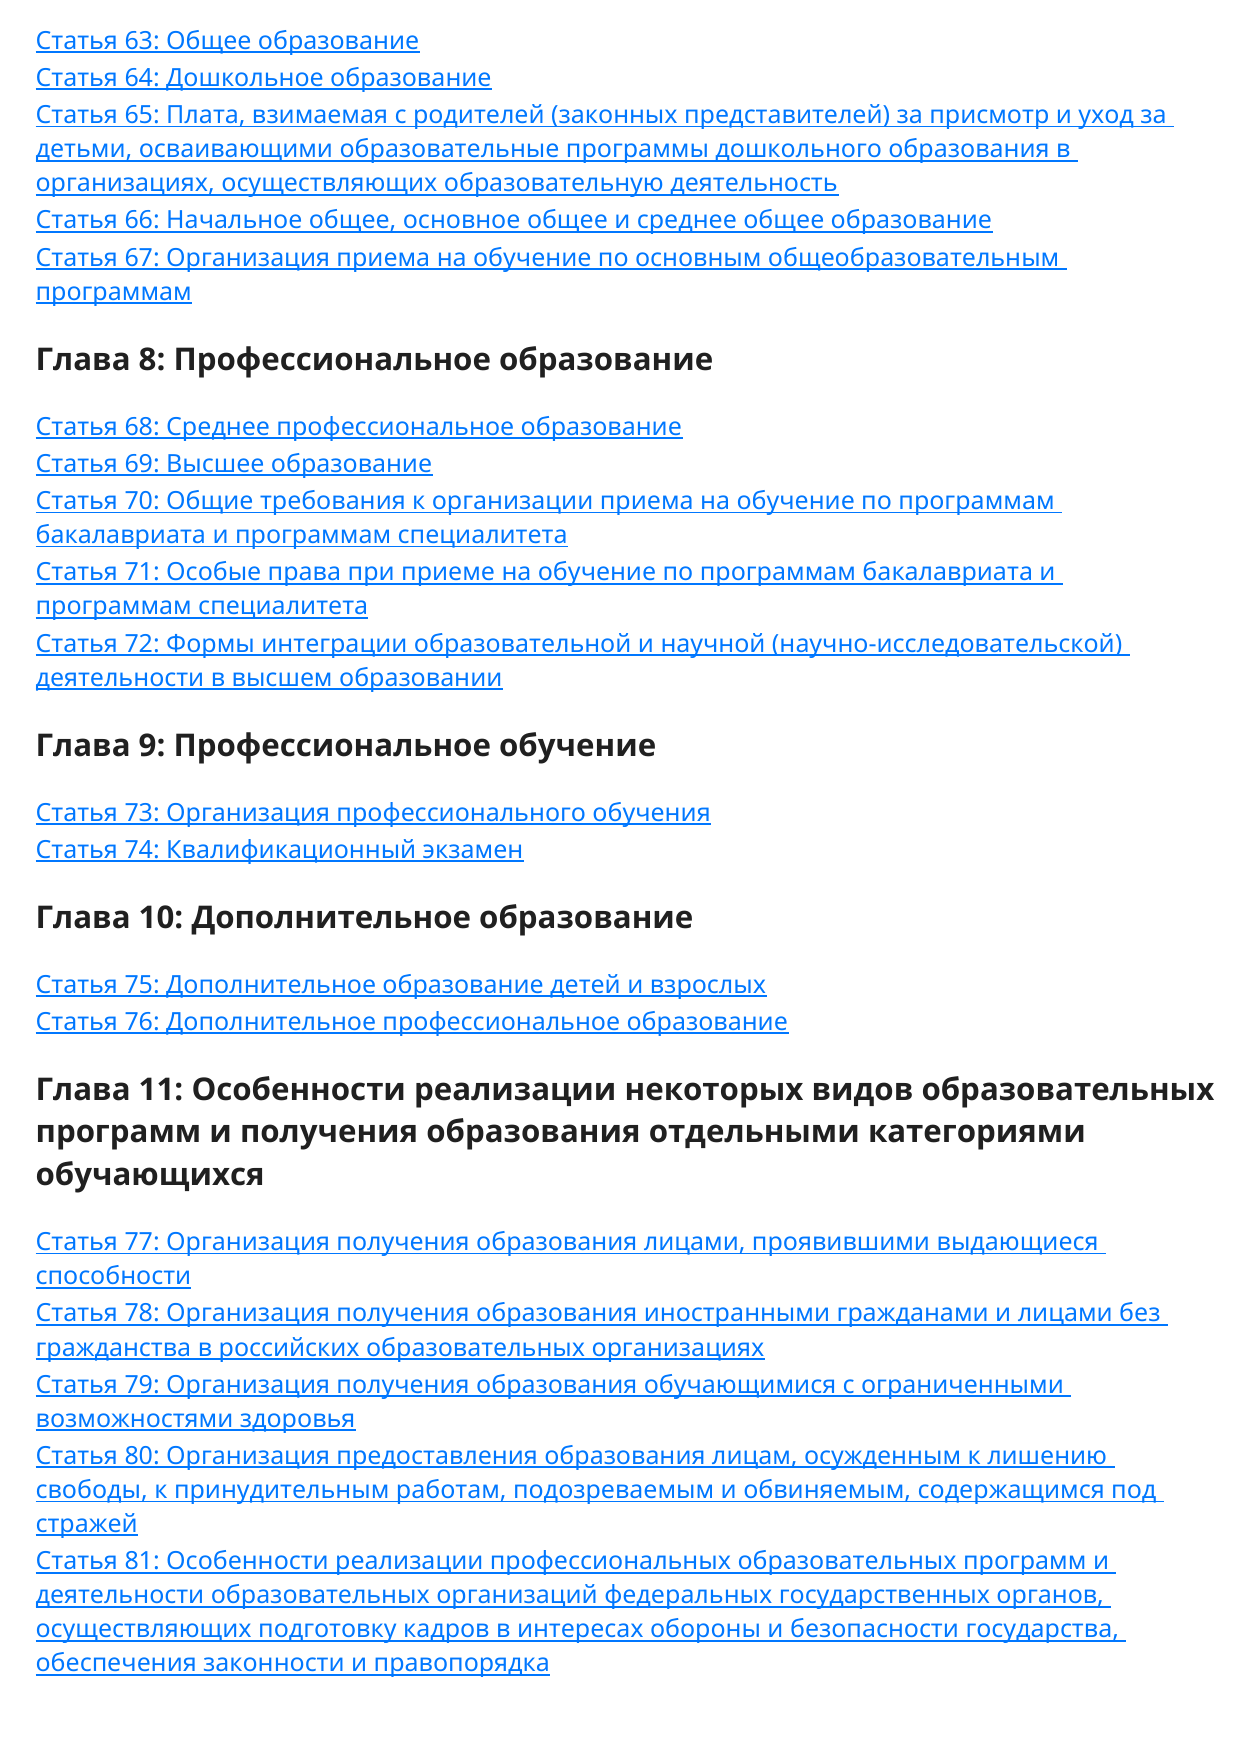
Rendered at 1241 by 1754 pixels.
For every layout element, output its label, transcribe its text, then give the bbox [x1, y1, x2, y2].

text Статья 64: Дошкольное образование [35, 59, 1217, 94]
text Статья 66: Начальное общее, основное общее и среднее общее образование [35, 202, 1217, 236]
text Статья 76: Дополнительное профессиональное образование [35, 1004, 1217, 1038]
text Статья 73: Организация профессионального обучения [35, 794, 1217, 828]
text Статья 78: Организация получения образования иностранными гражданами и лицами без гражданства в российских образовательных организациях [35, 1295, 1217, 1363]
text Статья 68: Среднее профессиональное образование [35, 408, 1217, 442]
text Статья 69: Высшее образование [35, 446, 1217, 479]
text Статья 79: Организация получения образования обучающимися с ограниченными возможностями здоровья [35, 1366, 1217, 1434]
text Статья 65: Плата, взимаемая с родителей (законных представителей) за присмотр и уход за детьми, осваивающими образовательные программы дошкольного образования в организациях, осуществляющих образовательную деятельность [35, 97, 1217, 199]
text Статья 80: Организация предоставления образования лицам, осужденным к лишению свободы, к принудительным работам, подозреваемым и обвиняемым, содержащимся под стражей [35, 1438, 1217, 1540]
text Статья 72: Формы интеграции образовательной и научной (научно-исследовательской) деятельности в высшем образовании [35, 625, 1217, 693]
text Глава 9: Профессиональное обучение [35, 722, 1217, 765]
text Статья 75: Дополнительное образование детей и взрослых [35, 966, 1217, 1001]
text Статья 67: Организация приема на обучение по основным общеобразовательным программам [35, 239, 1217, 307]
text Статья 74: Квалификационный экзамен [35, 831, 1217, 866]
text Глава 8: Профессиональное образование [35, 337, 1217, 379]
text Глава 10: Дополнительное образование [35, 895, 1217, 937]
text Статья 77: Организация получения образования лицами, проявившими выдающиеся способности [35, 1224, 1217, 1292]
text Глава 11: Особенности реализации некоторых видов образовательных программ и получения образования отдельными категориями обучающихся [35, 1067, 1217, 1195]
text Статья 63: Общее образование [35, 22, 1217, 56]
text Статья 71: Особые права при приеме на обучение по программам бакалавриата и программам специалитета [35, 554, 1217, 622]
text Статья 70: Общие требования к организации приема на обучение по программам бакалавриата и программам специалитета [35, 483, 1217, 551]
text Статья 81: Особенности реализации профессиональных образовательных программ и деятельности образовательных организаций федеральных государственных органов, осуществляющих подготовку кадров в интересах обороны и безопасности государства, обеспечения законности и правопорядка [35, 1543, 1217, 1679]
